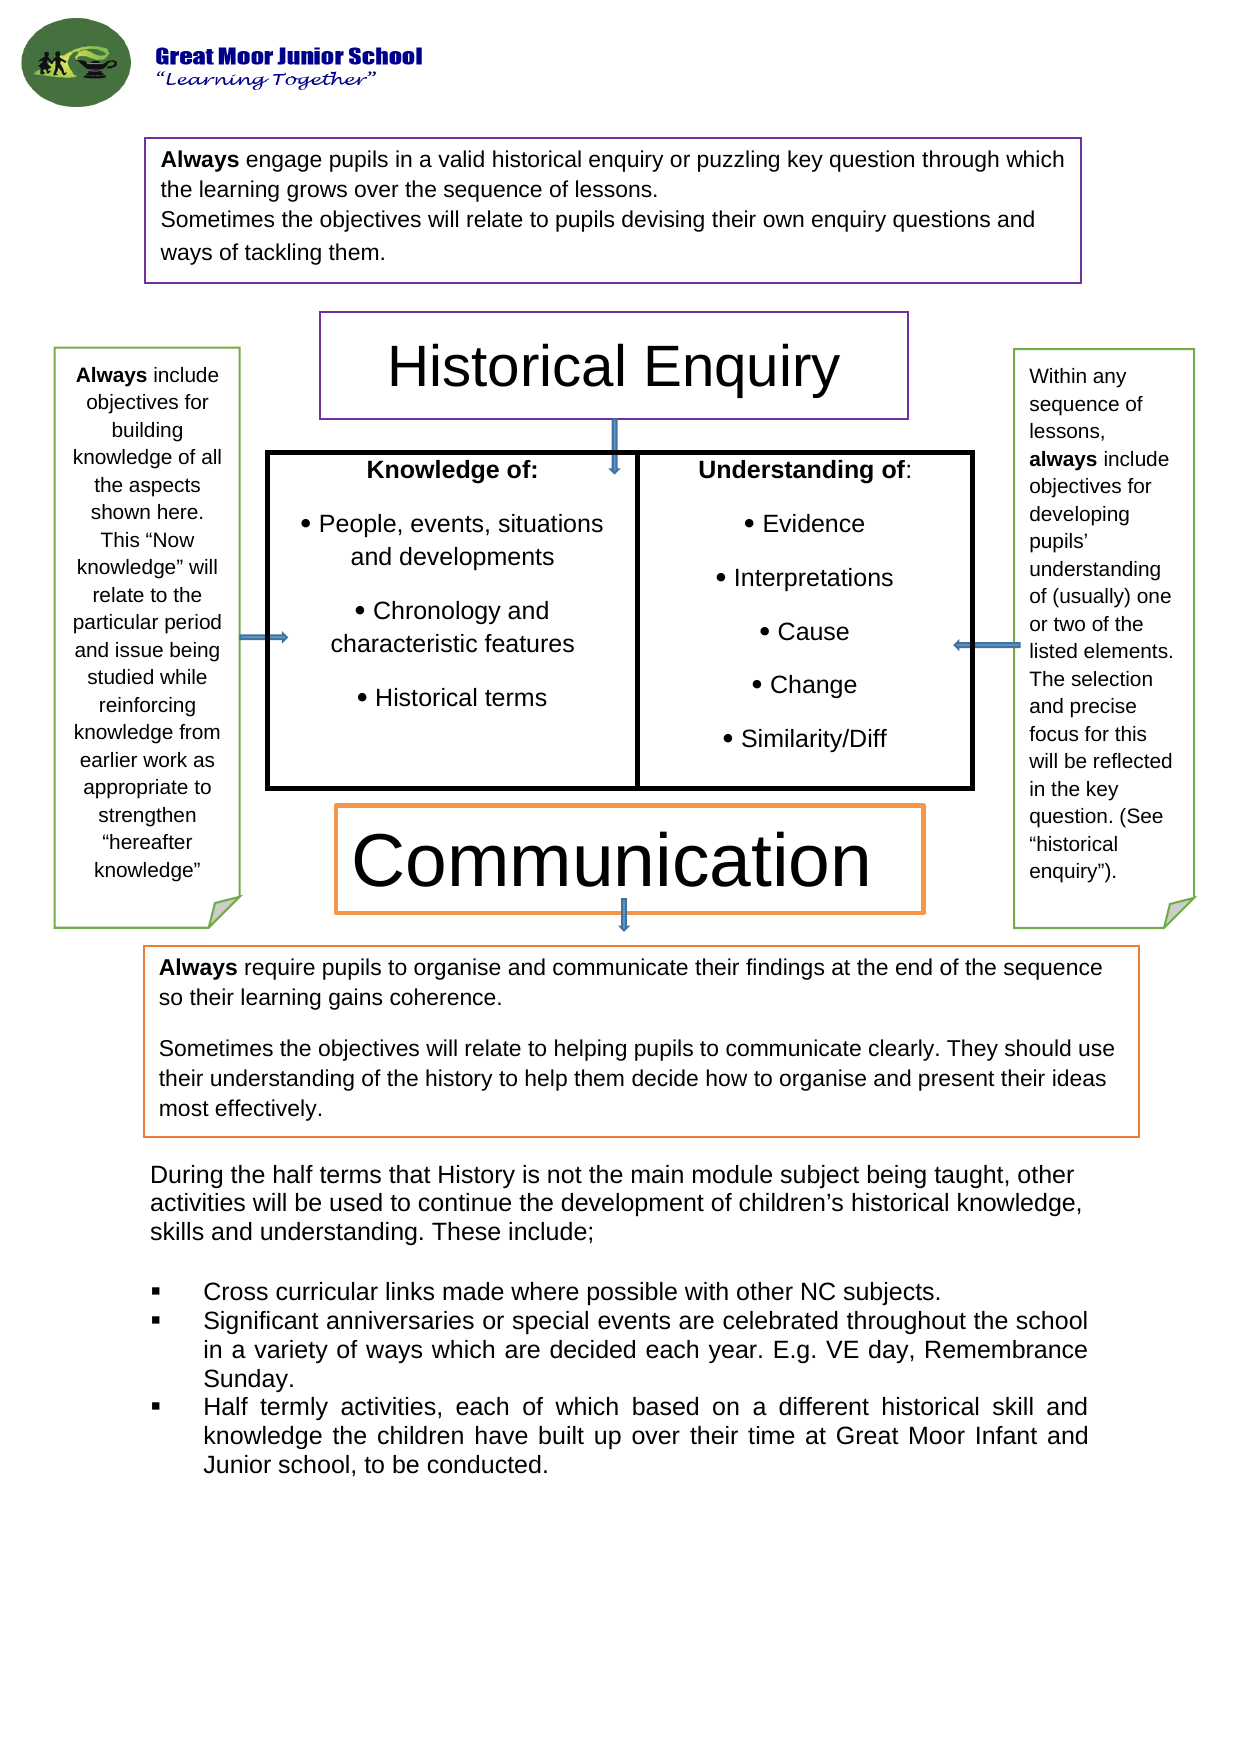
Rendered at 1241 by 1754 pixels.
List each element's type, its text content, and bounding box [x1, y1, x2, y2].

list Cross curricular links made where possible with other NC subjects. [150, 1277, 1090, 1306]
list Half termly activities, each of which based on a different historical skill and knowledge the children have built up over their time at Great Moor Infant and Junior school, to be conducted. [150, 1392, 1090, 1479]
list Significant anniversaries or special events are celebrated throughout the school in a variety of ways which are decided each year. E.g. VE day, Remembrance Sunday. [150, 1306, 1090, 1392]
picture [18, 12, 431, 111]
table_header Knowledge of: People, events, situations and developments Chronology and characteristic features Historical terms [270, 455, 635, 786]
text During the half terms that History is not the main module subject being taught, other activities will be used to continue the development of children’s historical knowledge, skills and understanding. These include; [150, 1160, 1090, 1246]
table_header Understanding of: Evidence Interpretations Cause Change Similarity/Diff [640, 455, 970, 786]
